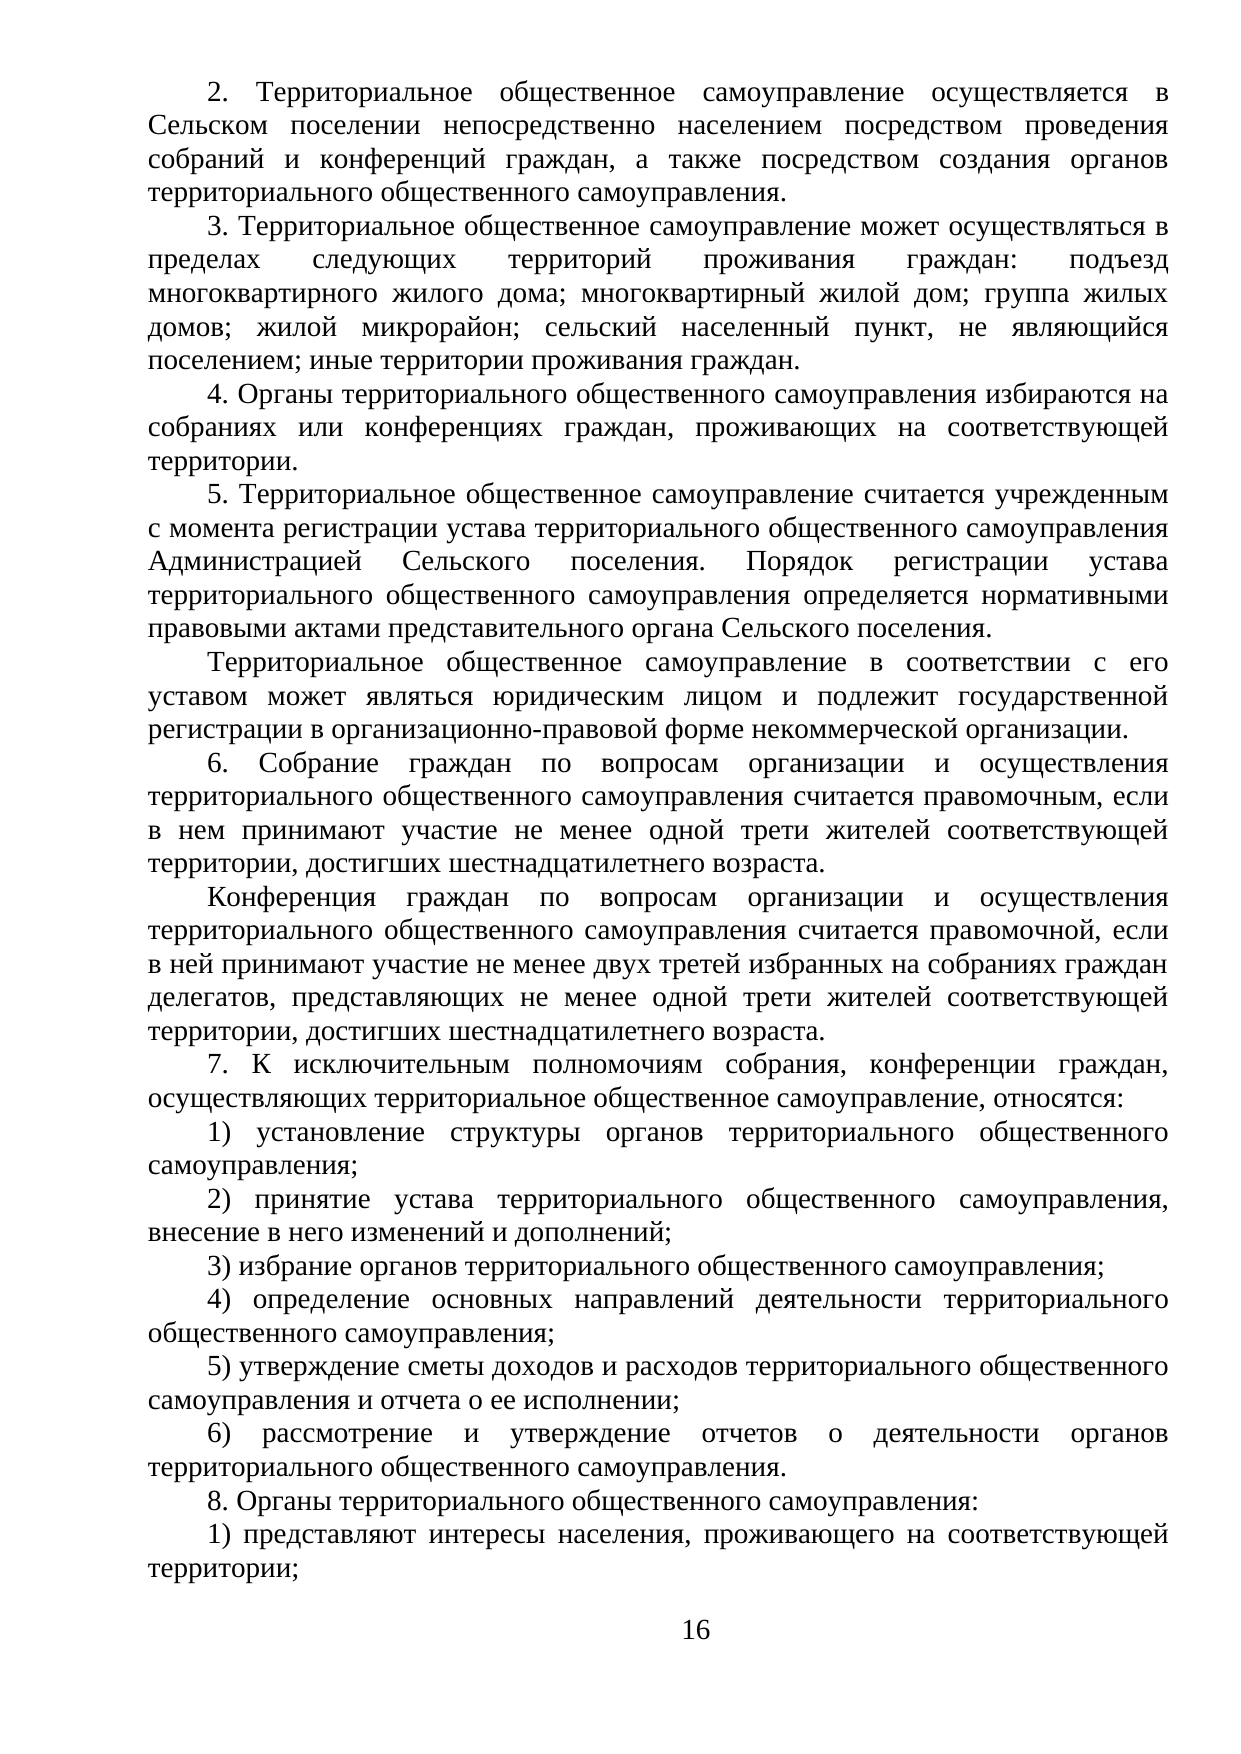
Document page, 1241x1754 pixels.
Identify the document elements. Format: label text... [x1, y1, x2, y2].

text Конференция граждан по вопросам организации и осуществления территориального общественного самоуправления считается правомочной, если в ней принимают участие не менее двух третей избранных на собраниях граждан делегатов, представляющих не менее одной трети жителей соответствующей территории, достигших шестнадцатилетнего возраста. [148, 879, 1169, 1047]
text Территориальное общественное самоуправление в соответствии с его уставом может являться юридическим лицом и подлежит государственной регистрации в организационно-правовой форме некоммерческой организации. [148, 644, 1169, 745]
text 4. Органы территориального общественного самоуправления избираются на собраниях или конференциях граждан, проживающих на соответствующей территории. [148, 376, 1169, 476]
text 6) рассмотрение и утверждение отчетов о деятельности органов территориального общественного самоуправления. [148, 1416, 1169, 1483]
text 5. Территориальное общественное самоуправление считается учрежденным с момента регистрации устава территориального общественного самоуправления Администрацией Сельского поселения. Порядок регистрации устава территориального общественного самоуправления определяется нормативными правовыми актами представительного органа Сельского поселения. [148, 476, 1169, 644]
text 1) установление структуры органов территориального общественного самоуправления; [148, 1114, 1169, 1181]
text 8. Органы территориального общественного самоуправления: [148, 1483, 1169, 1516]
text 7. К исключительным полномочиям собрания, конференции граждан, осуществляющих территориальное общественное самоуправление, относятся: [148, 1047, 1169, 1114]
text 3) избрание органов территориального общественного самоуправления; [148, 1248, 1169, 1281]
text 6. Собрание граждан по вопросам организации и осуществления территориального общественного самоуправления считается правомочным, если в нем принимают участие не менее одной трети жителей соответствующей территории, достигших шестнадцатилетнего возраста. [148, 745, 1169, 879]
text 2. Территориальное общественное самоуправление осуществляется в Сельском поселении непосредственно населением посредством проведения собраний и конференций граждан, а также посредством создания органов территориального общественного самоуправления. [148, 74, 1169, 208]
text 3. Территориальное общественное самоуправление может осуществляться в пределах следующих территорий проживания граждан: подъезд многоквартирного жилого дома; многоквартирный жилой дом; группа жилых домов; жилой микрорайон; сельский населенный пункт, не являющийся поселением; иные территории проживания граждан. [148, 208, 1169, 376]
text 5) утверждение сметы доходов и расходов территориального общественного самоуправления и отчета о ее исполнении; [148, 1348, 1169, 1416]
text 2) принятие устава территориального общественного самоуправления, внесение в него изменений и дополнений; [148, 1181, 1169, 1248]
text 4) определение основных направлений деятельности территориального общественного самоуправления; [148, 1281, 1169, 1348]
text 1) представляют интересы населения, проживающего на соответствующей территории; [148, 1516, 1169, 1583]
